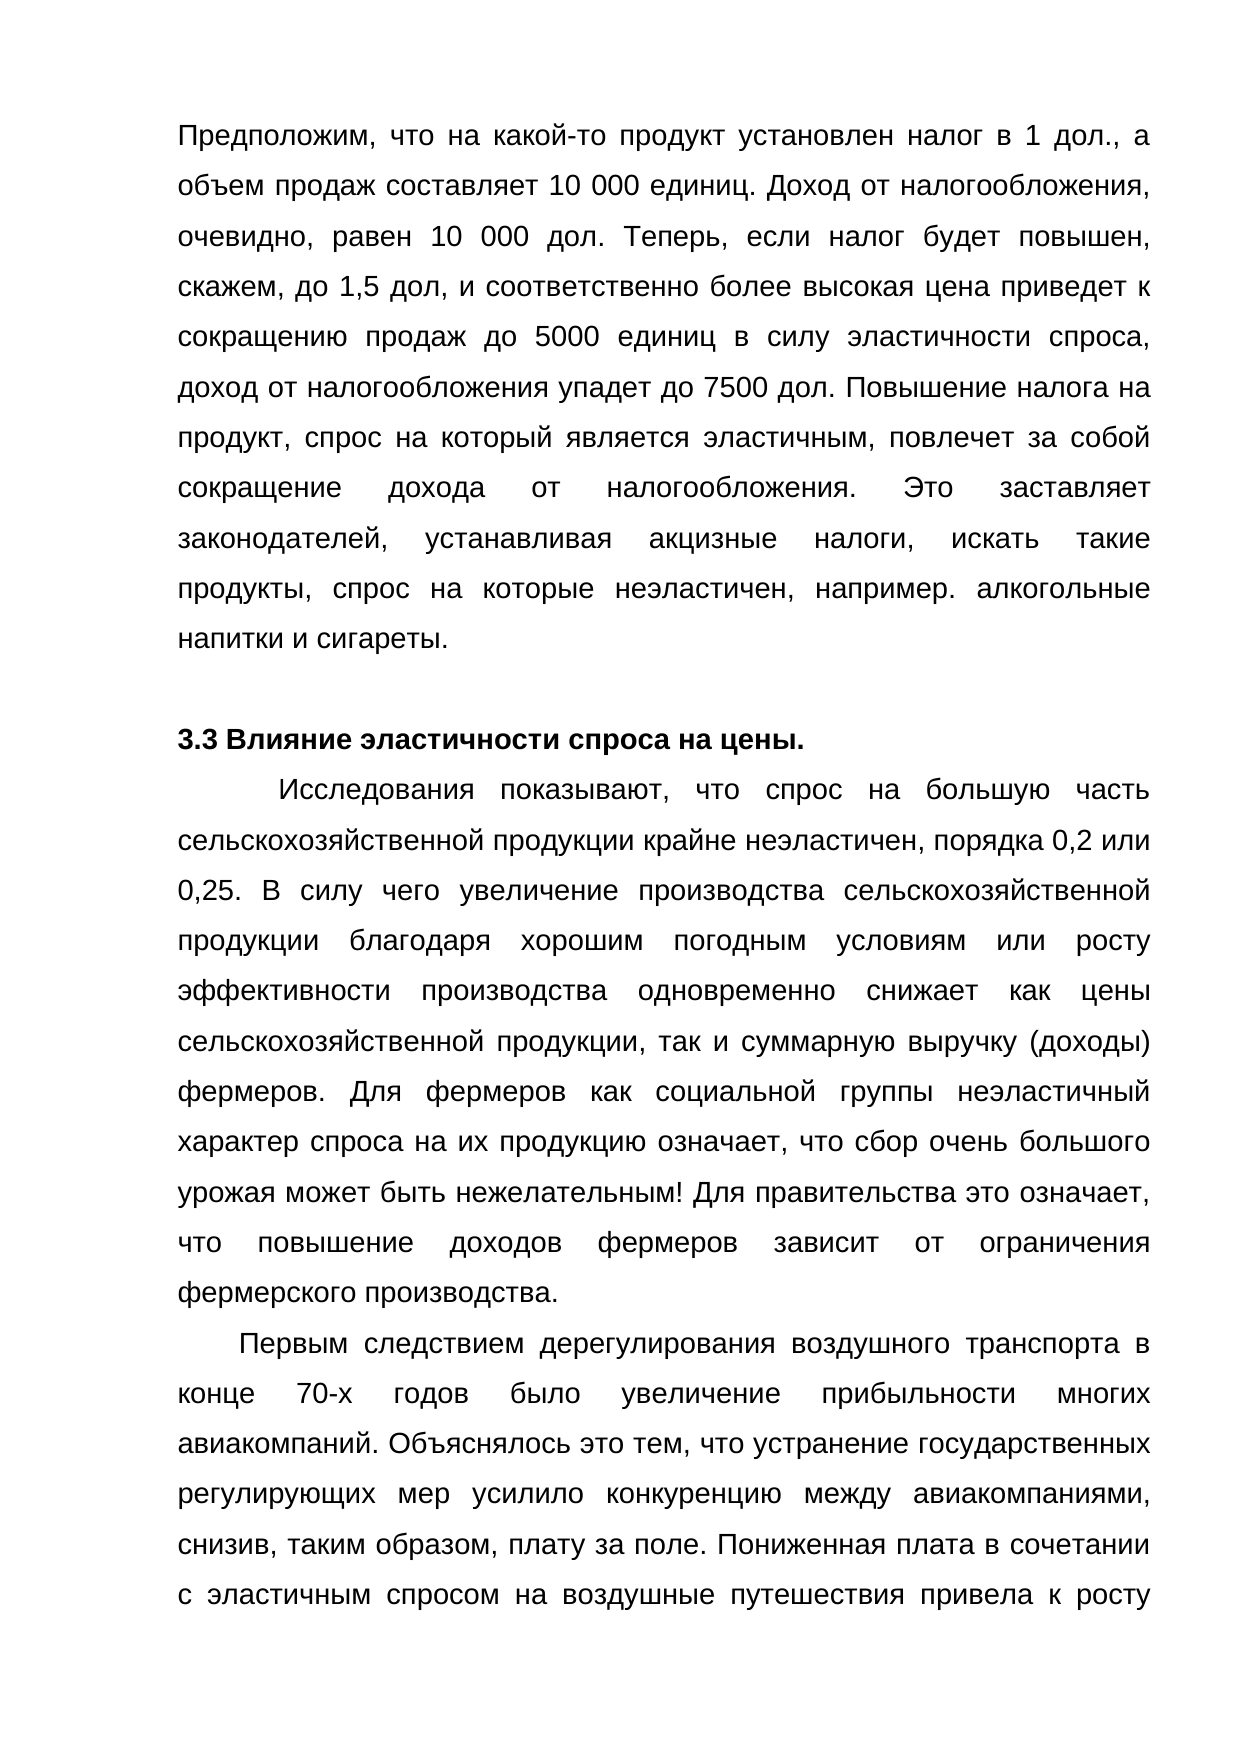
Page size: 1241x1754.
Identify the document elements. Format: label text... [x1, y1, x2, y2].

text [177, 118, 1152, 655]
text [177, 1326, 1152, 1611]
text 3.3 Влияние эластичности спроса на цены. [177, 722, 1152, 755]
text Исследования показывают, что спрос на большую часть сельскохозяйственной продукции крайне неэластичен, порядка 0,2 или 0,25. В силу чего увеличение производства сельскохозяйственной продукции благодаря хорошим погодным условиям или росту эффективности производства одновременно снижает как цены сельскохозяйственной продукции, так и суммарную выручку (доходы) фермеров. Для фермеров как социальной группы неэластичный характер спроса на их продукцию означает, что сбор очень большого урожая может быть нежелательным! Для правительства это означает, что повышение доходов фермеров зависит от ограничения фермерского производства. [177, 772, 1152, 1309]
